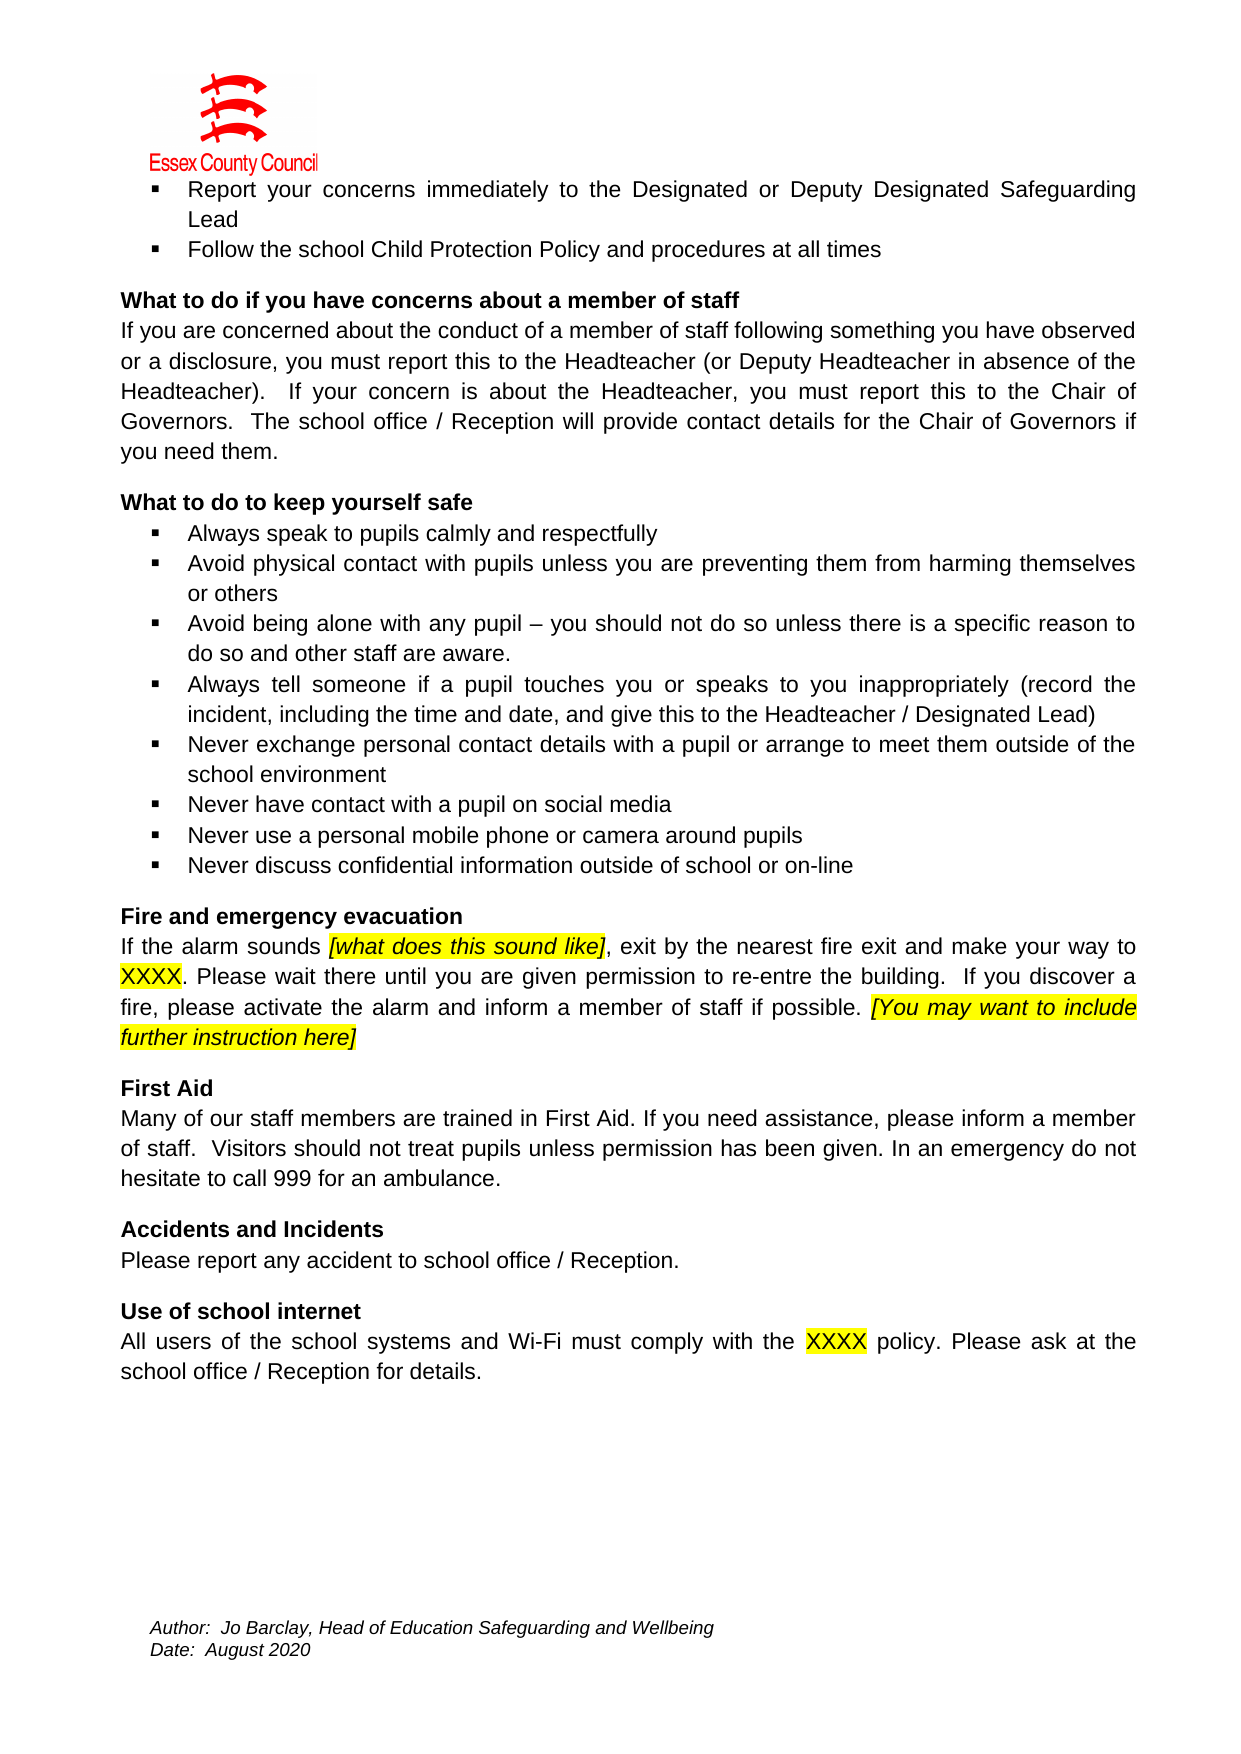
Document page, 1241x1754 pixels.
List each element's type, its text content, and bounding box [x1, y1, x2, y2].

list Avoid physical contact with pupils unless you are preventing them from harming themselves or others [150, 550, 1137, 606]
picture [150, 73, 318, 176]
list Never discuss confidential information outside of school or on-line [150, 852, 1137, 878]
text Fire and emergency evacuation [120, 903, 1137, 929]
text What to do to keep yourself safe [120, 489, 1137, 516]
list Always speak to pupils calmly and respectfully [150, 519, 1137, 546]
text Many of our staff members are trained in First Aid. If you need assistance, please inform a member of staff. Visitors should not treat pupils unless permission has been given. In an emergency do not hesitate to call 999 for an ambulance. [120, 1105, 1137, 1192]
text All users of the school systems and Wi-Fi must comply with the XXXX policy. Please ask at the school office / Reception for details. [120, 1328, 1137, 1384]
text Please report any accident to school office / Reception. [120, 1247, 1137, 1273]
text Use of school internet [120, 1298, 1137, 1324]
text What to do if you have concerns about a member of staff [120, 287, 1137, 313]
list Never have contact with a pupil on social media [150, 791, 1137, 818]
text If the alarm sounds [what does this sound like], exit by the nearest fire exit and make your way to XXXX. Please wait there until you are given permission to re-entre the building. If you discover a fire, please activate the alarm and inform a member of staff if possible. [You may want to include further instruction here] [120, 933, 1137, 1050]
text Accidents and Incidents [120, 1216, 1137, 1243]
list Follow the school Child Protection Policy and procedures at all times [150, 236, 1137, 262]
list Report your concerns immediately to the Designated or Deputy Designated Safeguarding Lead [150, 176, 1137, 232]
list Never exchange personal contact details with a pupil or arrange to meet them outside of the school environment [150, 731, 1137, 787]
list Avoid being alone with any pupil – you should not do so unless there is a specific reason to do so and other staff are aware. [150, 610, 1137, 667]
list Never use a personal mobile phone or camera around pupils [150, 822, 1137, 848]
list Always tell someone if a pupil touches you or speaks to you inappropriately (record the incident, including the time and date, and give this to the Headteacher / Designated Lead) [150, 671, 1137, 727]
text If you are concerned about the conduct of a member of staff following something you have observed or a disclosure, you must report this to the Headteacher (or Deputy Headteacher in absence of the Headteacher). If your concern is about the Headteacher, you must report this to the Chair of Governors. The school office / Reception will provide contact details for the Chair of Governors if you need them. [120, 317, 1137, 464]
text First Aid [120, 1075, 1137, 1101]
